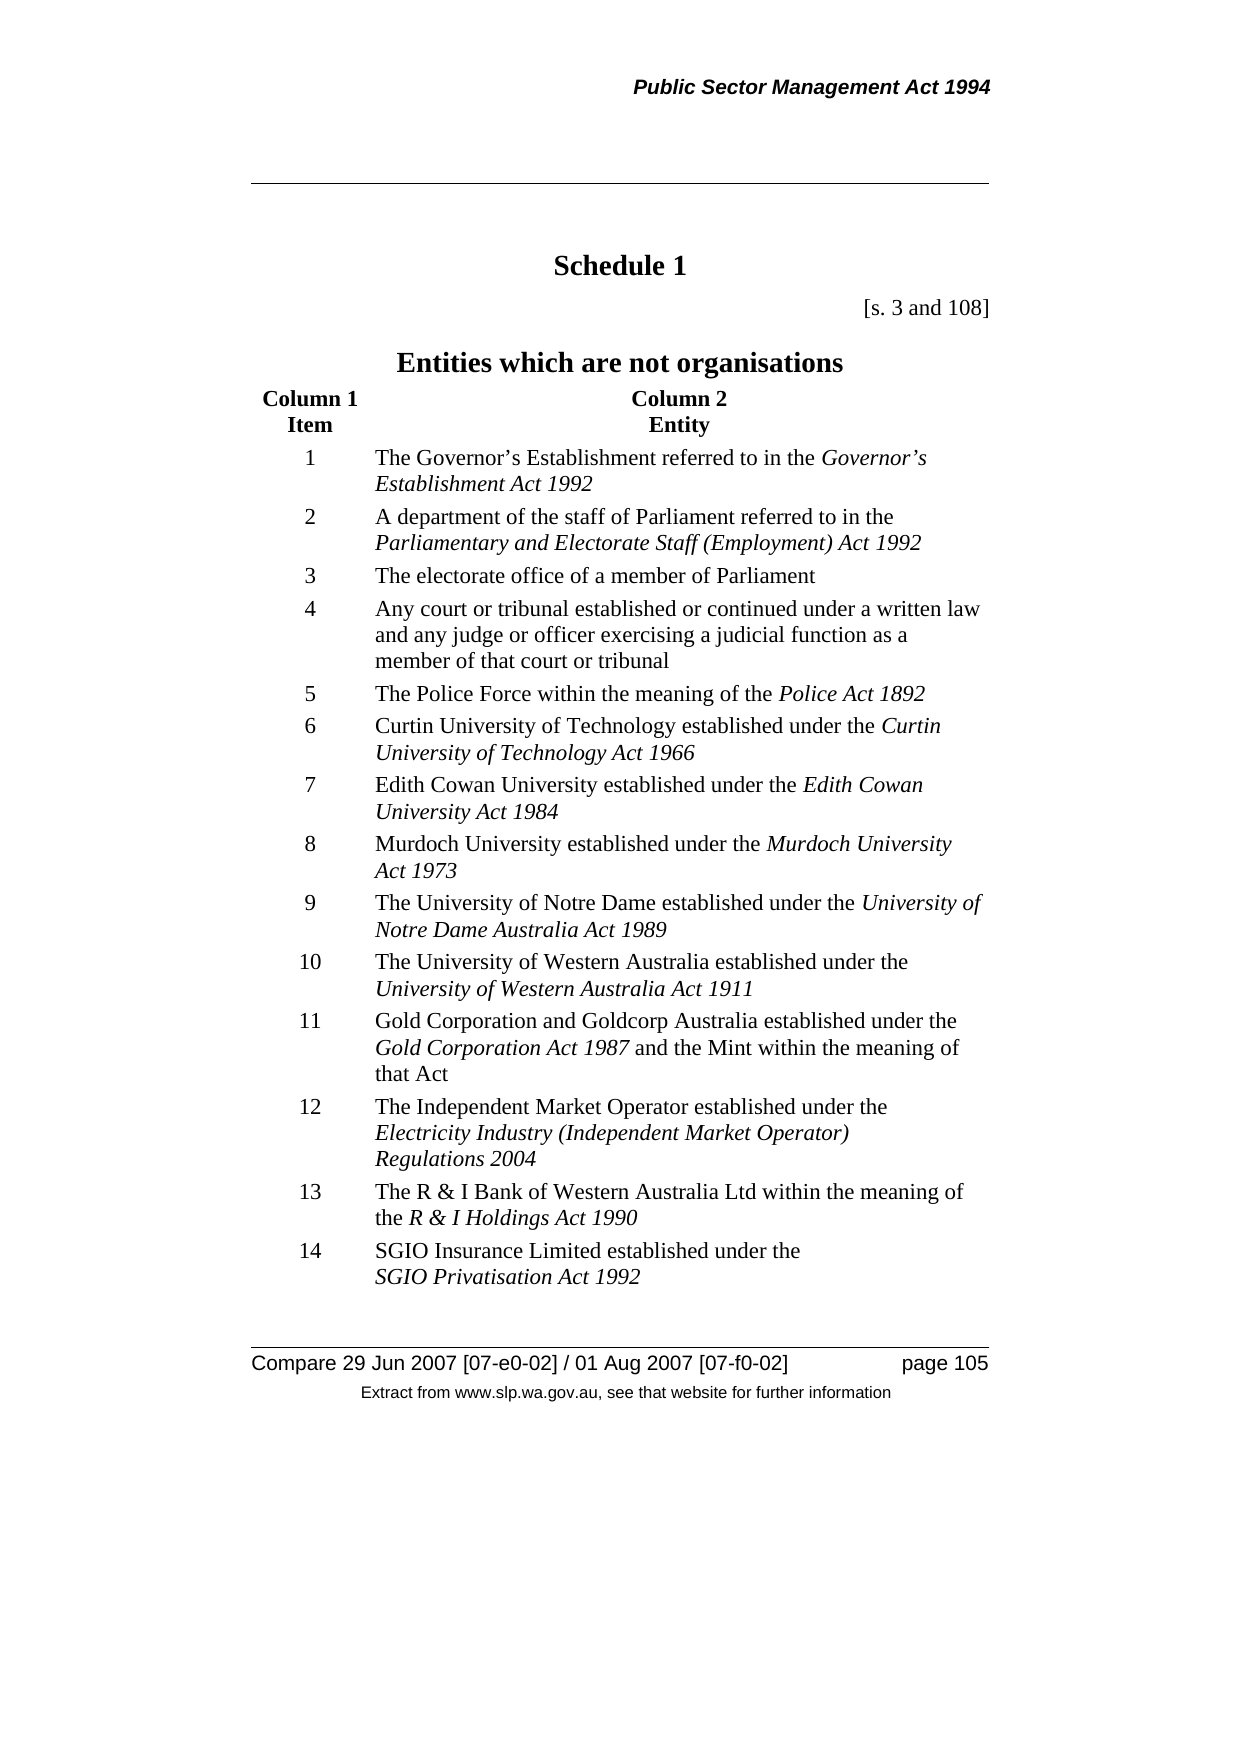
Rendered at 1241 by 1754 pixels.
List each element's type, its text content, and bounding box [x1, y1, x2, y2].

table_cell 13 [251, 1172, 369, 1231]
table_cell 12 [251, 1086, 369, 1172]
table_cell Any court or tribunal established or continued under a written law and any judge or officer exercising a judicial function as a member of that court or tribunal [369, 589, 989, 674]
table_cell 7 [251, 765, 369, 824]
table_cell SGIO Insurance Limited established under the SGIO Privatisation Act 1992 [369, 1231, 989, 1290]
table_cell The electorate office of a member of Parliament [369, 556, 989, 588]
table_cell 8 [251, 824, 369, 883]
table_cell The R & I Bank of Western Australia Ltd within the meaning of the R & I Holdings Act 1990 [369, 1172, 989, 1231]
table_cell 3 [251, 556, 369, 588]
text [s. 3 and 108] [251, 294, 989, 320]
table_cell 4 [251, 589, 369, 674]
table_cell The Independent Market Operator established under the Electricity Industry (Independent Market Operator) Regulations 2004 [369, 1086, 989, 1172]
table_cell 5 [251, 674, 369, 706]
table_cell 10 [251, 942, 369, 1001]
subtitle Entities which are not organisations [251, 345, 989, 379]
table_cell 1 [251, 438, 369, 497]
table_cell The Police Force within the meaning of the Police Act 1892 [369, 674, 989, 706]
table_cell Gold Corporation and Goldcorp Australia established under the Gold Corporation Act 1987 and the Mint within the meaning of that Act [369, 1001, 989, 1086]
subtitle Schedule 1 [251, 248, 989, 282]
table_cell The Governor’s Establishment referred to in the Governor’s Establishment Act 1992 [369, 438, 989, 497]
table_cell 2 [251, 497, 369, 556]
table_cell 14 [251, 1231, 369, 1290]
table_cell The University of Notre Dame established under the University of Notre Dame Australia Act 1989 [369, 883, 989, 942]
table_header Column 2 Entity [369, 379, 989, 438]
table_cell The University of Western Australia established under the University of Western Australia Act 1911 [369, 942, 989, 1001]
table_cell 11 [251, 1001, 369, 1086]
table_cell 9 [251, 883, 369, 942]
table_cell Curtin University of Technology established under the Curtin University of Technology Act 1966 [369, 706, 989, 765]
table_header Column 1 Item [251, 379, 369, 438]
table_cell Murdoch University established under the Murdoch University Act 1973 [369, 824, 989, 883]
table_cell Edith Cowan University established under the Edith Cowan University Act 1984 [369, 765, 989, 824]
table_cell A department of the staff of Parliament referred to in the Parliamentary and Electorate Staff (Employment) Act 1992 [369, 497, 989, 556]
table_cell 6 [251, 706, 369, 765]
